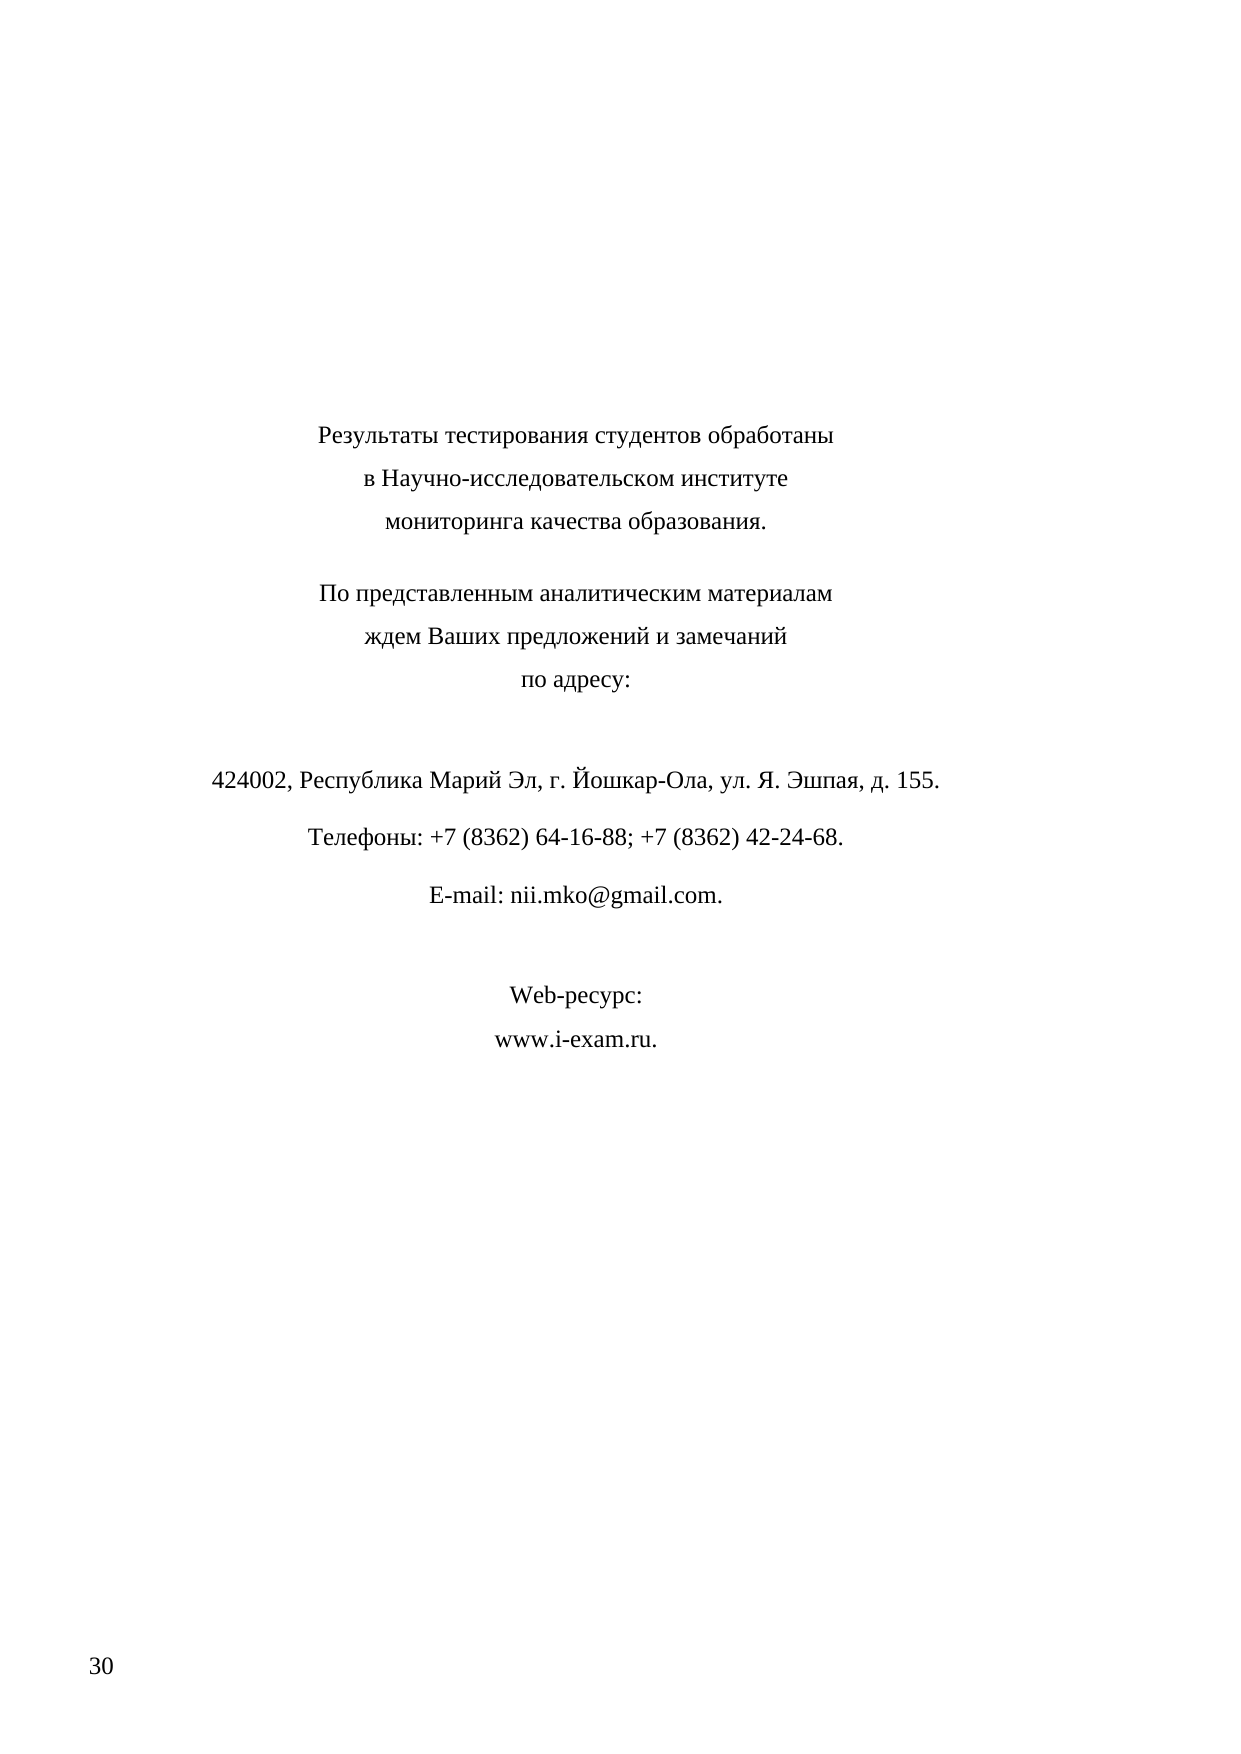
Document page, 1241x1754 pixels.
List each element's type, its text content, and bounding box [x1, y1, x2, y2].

text Телефоны: +7 (8362) 64-16-88; +7 (8362) 42-24-68. [89, 822, 1063, 851]
text www.i-exam.ru. [89, 1024, 1063, 1052]
text E-mail: nii.mko@gmail.com. [89, 880, 1063, 909]
text По представленным аналитическим материалам ждем Ваших предложений и замечаний по адресу: [89, 578, 1063, 693]
text Web-ресурс: [89, 981, 1063, 1009]
text Результаты тестирования студентов обработаны в Научно-исследовательском институте мониторинга качества образования. [89, 420, 1063, 535]
text 424002, Республика Марий Эл, г. Йошкар-Ола, ул. Я. Эшпая, д. 155. [89, 765, 1063, 794]
